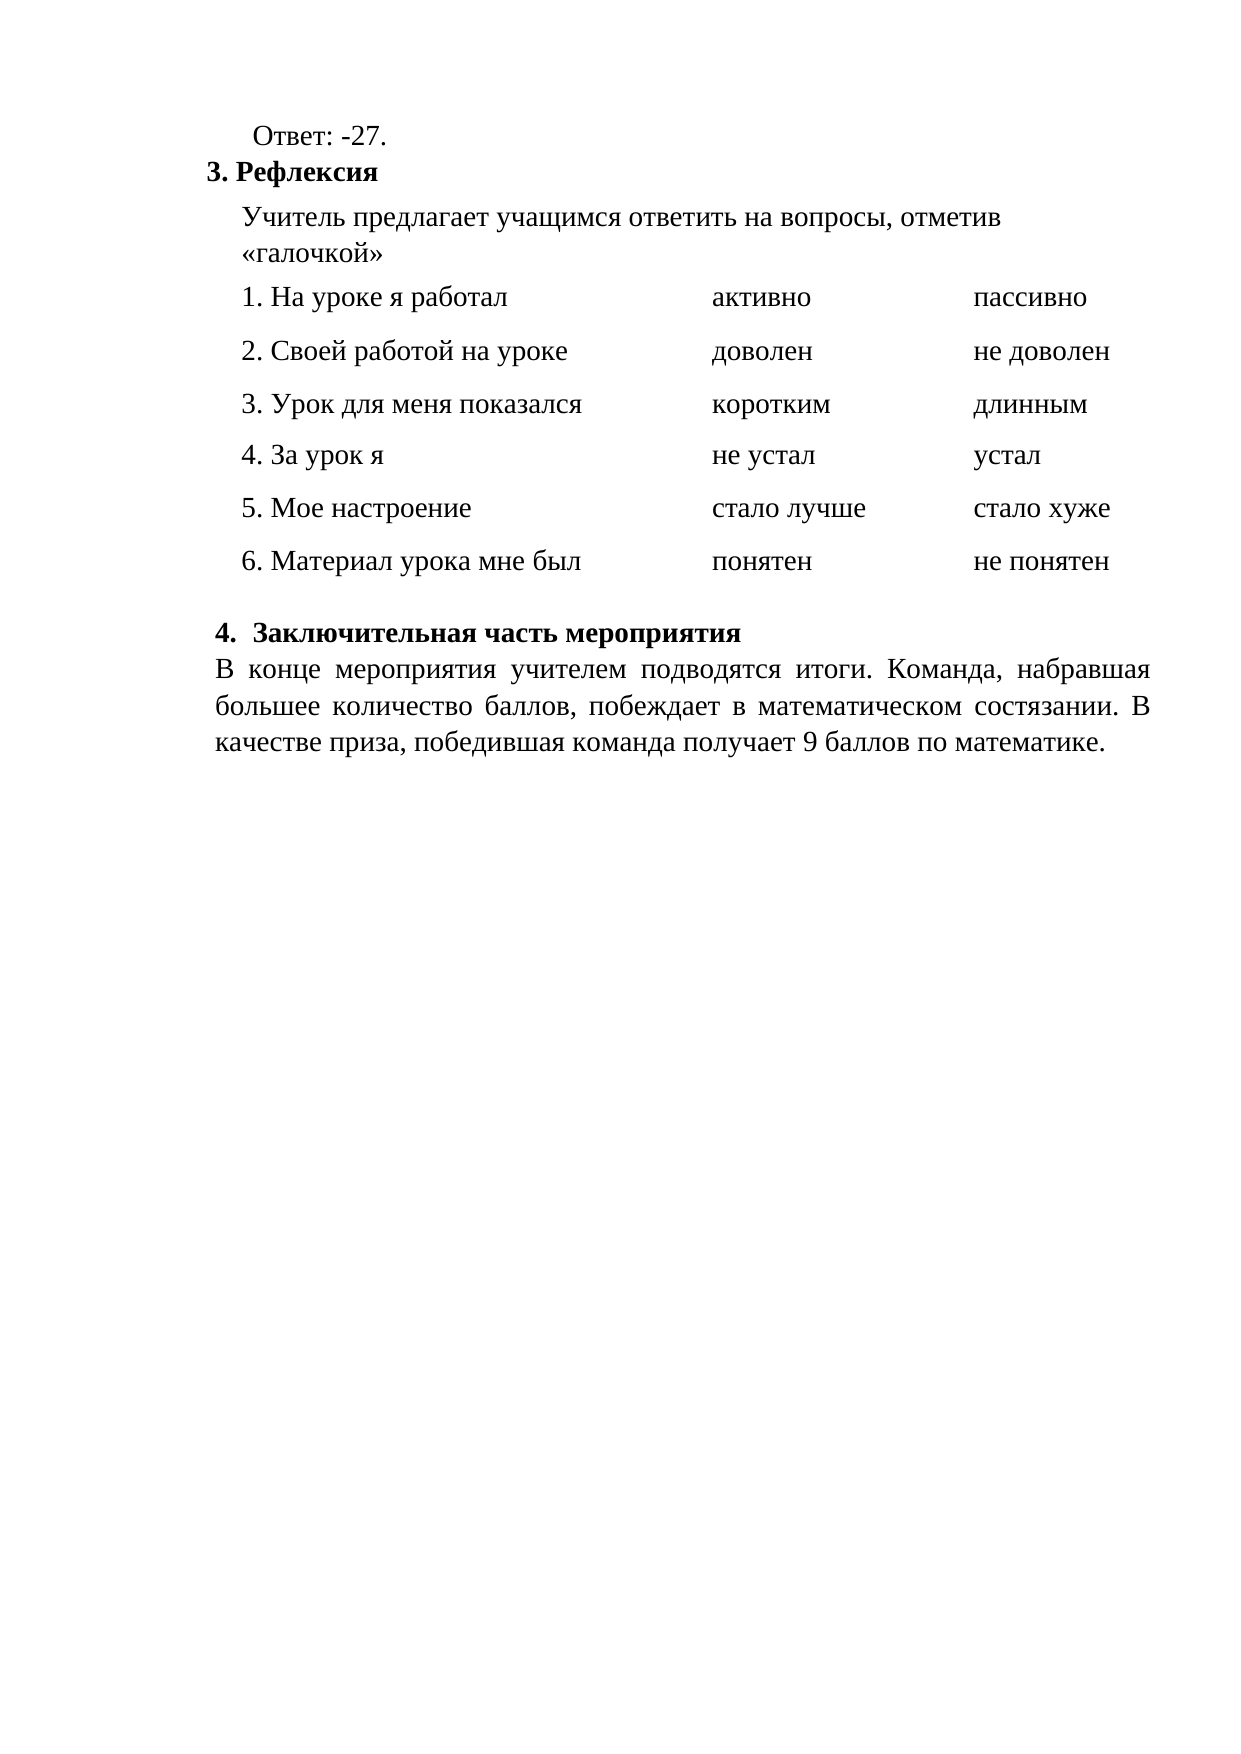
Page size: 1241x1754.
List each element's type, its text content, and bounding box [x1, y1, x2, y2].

table_cell активно [637, 280, 898, 333]
list Ответ: -27. [252, 118, 1152, 152]
text 3. Рефлексия [177, 154, 1152, 188]
table_cell доволен [637, 333, 898, 386]
table_cell 4. За урок я [166, 437, 637, 490]
table_cell не устал [637, 437, 898, 490]
table_cell стало лучше [637, 490, 898, 543]
table_cell 1. На уроке я работал [166, 280, 637, 333]
table_cell 5. Мое настроение [166, 490, 637, 543]
table_header Учитель предлагает учащимся ответить на вопросы, отметив «галочкой» [166, 190, 1141, 279]
table_cell коротким [637, 386, 898, 437]
list В конце мероприятия учителем подводятся итоги. Команда, набравшая большее количество баллов, побеждает в математическом состязании. В качестве приза, победившая команда получает 9 баллов по математике. [215, 651, 1152, 757]
table_cell не доволен [898, 333, 1141, 386]
table_cell 2. Своей работой на уроке [166, 333, 637, 386]
table_cell не понятен [898, 544, 1141, 579]
table_cell 3. Урок для меня показался [166, 386, 637, 437]
table_cell 6. Материал урока мне был [166, 544, 637, 579]
table_cell стало хуже [898, 490, 1141, 543]
table_cell пассивно [898, 280, 1141, 333]
list Заключительная часть мероприятия [215, 615, 1152, 649]
table_cell понятен [637, 544, 898, 579]
table_cell устал [898, 437, 1141, 490]
table_cell длинным [898, 386, 1141, 437]
